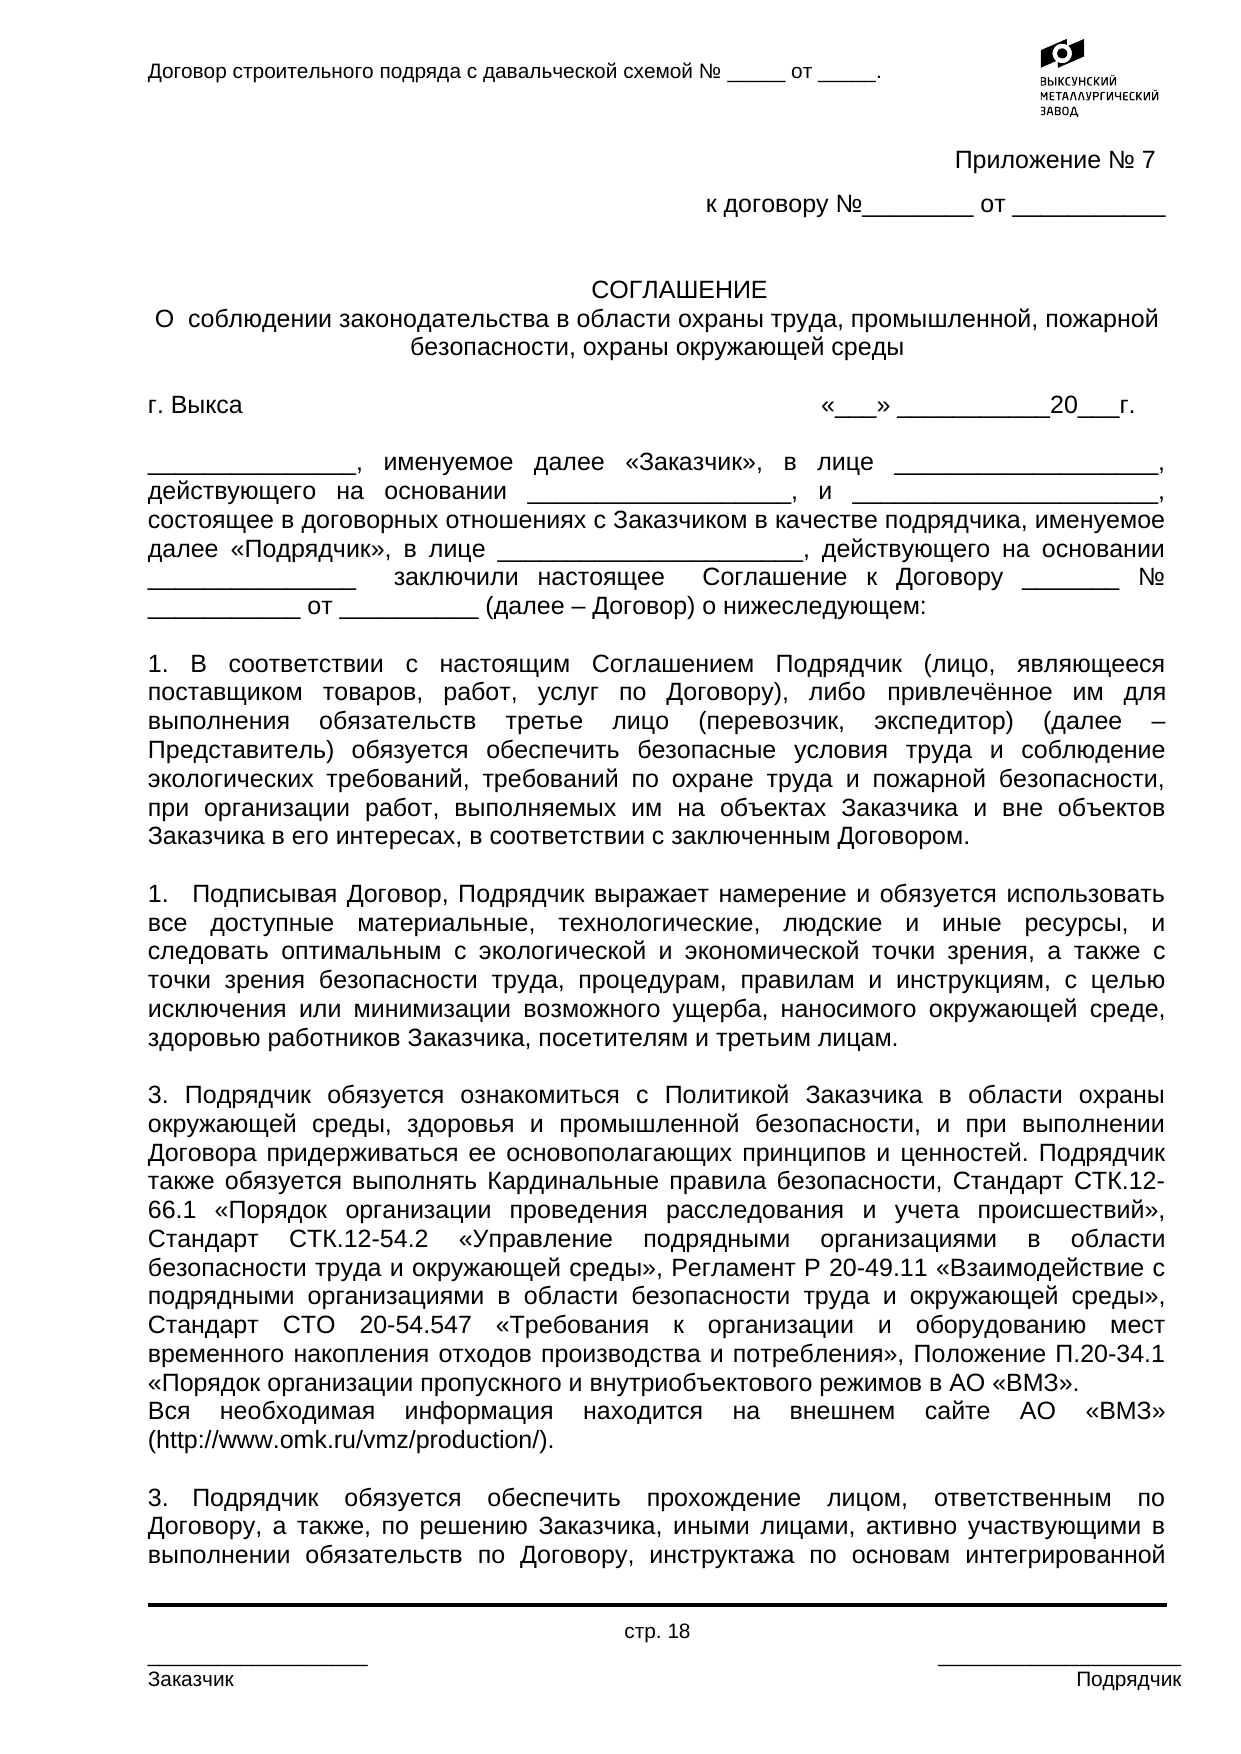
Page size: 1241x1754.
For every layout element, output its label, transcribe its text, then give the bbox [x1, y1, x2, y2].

text Приложение № 7 [148, 146, 1167, 174]
picture [1040, 38, 1161, 145]
text 3. Подрядчик обязуется ознакомиться с Политикой Заказчика в области охраны окружающей среды, здоровья и промышленной безопасности, и при выполнении Договора придерживаться ее основополагающих принципов и ценностей. Подрядчик также обязуется выполнять Кардинальные правила безопасности, Стандарт СТК.12-66.1 «Порядок организации проведения расследования и учета происшествий», Стандарт СТК.12-54.2 «Управление подрядными организациями в области безопасности труда и окружающей среды», Регламент Р 20-49.11 «Взаимодействие с подрядными организациями в области безопасности труда и окружающей среды», Стандарт СТО 20-54.547 «Требования к организации и оборудованию мест временного накопления отходов производства и потребления», Положение П.20-34.1 «Порядок организации пропускного и внутриобъектового режимов в АО «ВМЗ». [148, 1080, 1167, 1396]
list Подписывая Договор, Подрядчик выражает намерение и обязуется использовать все доступные материальные, технологические, людские и иные ресурсы, и следовать оптимальным с экологической и экономической точки зрения, а также с точки зрения безопасности труда, процедурам, правилам и инструкциям, с целью исключения или минимизации возможного ущерба, наносимого окружающей среде, здоровью работников Заказчика, посетителям и третьим лицам. [148, 879, 1167, 1051]
text СОГЛАШЕНИЕ [192, 275, 1167, 304]
text _______________, именуемое далее «Заказчик», в лице ___________________, действующего на основании ___________________, и ______________________, состоящее в договорных отношениях с Заказчиком в качестве подрядчика, именуемое далее «Подрядчик», в лице ______________________, действующего на основании _______________ заключили настоящее Соглашение к Договору _______ № ___________ от __________ (далее – Договор) о нижеследующем: [148, 447, 1167, 620]
text Вся необходимая информация находится на внешнем сайте АО «ВМЗ» (http://www.omk.ru/vmz/production/). [148, 1396, 1167, 1454]
text 1. В соответствии с настоящим Соглашением Подрядчик (лицо, являющееся поставщиком товаров, работ, услуг по Договору), либо привлечённое им для выполнения обязательств третье лицо (перевозчик, экспедитор) (далее – Представитель) обязуется обеспечить безопасные условия труда и соблюдение экологических требований, требований по охране труда и пожарной безопасности, при организации работ, выполняемых им на объектах Заказчика и вне объектов Заказчика в его интересах, в соответствии с заключенным Договором. [148, 649, 1167, 850]
text О соблюдении законодательства в области охраны труда, промышленной, пожарной безопасности, охраны окружающей среды [148, 304, 1167, 361]
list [148, 1482, 1167, 1569]
text г. Выкса «___» ___________20___г. [148, 390, 1167, 419]
text к договору №________ от ___________ [148, 189, 1167, 217]
